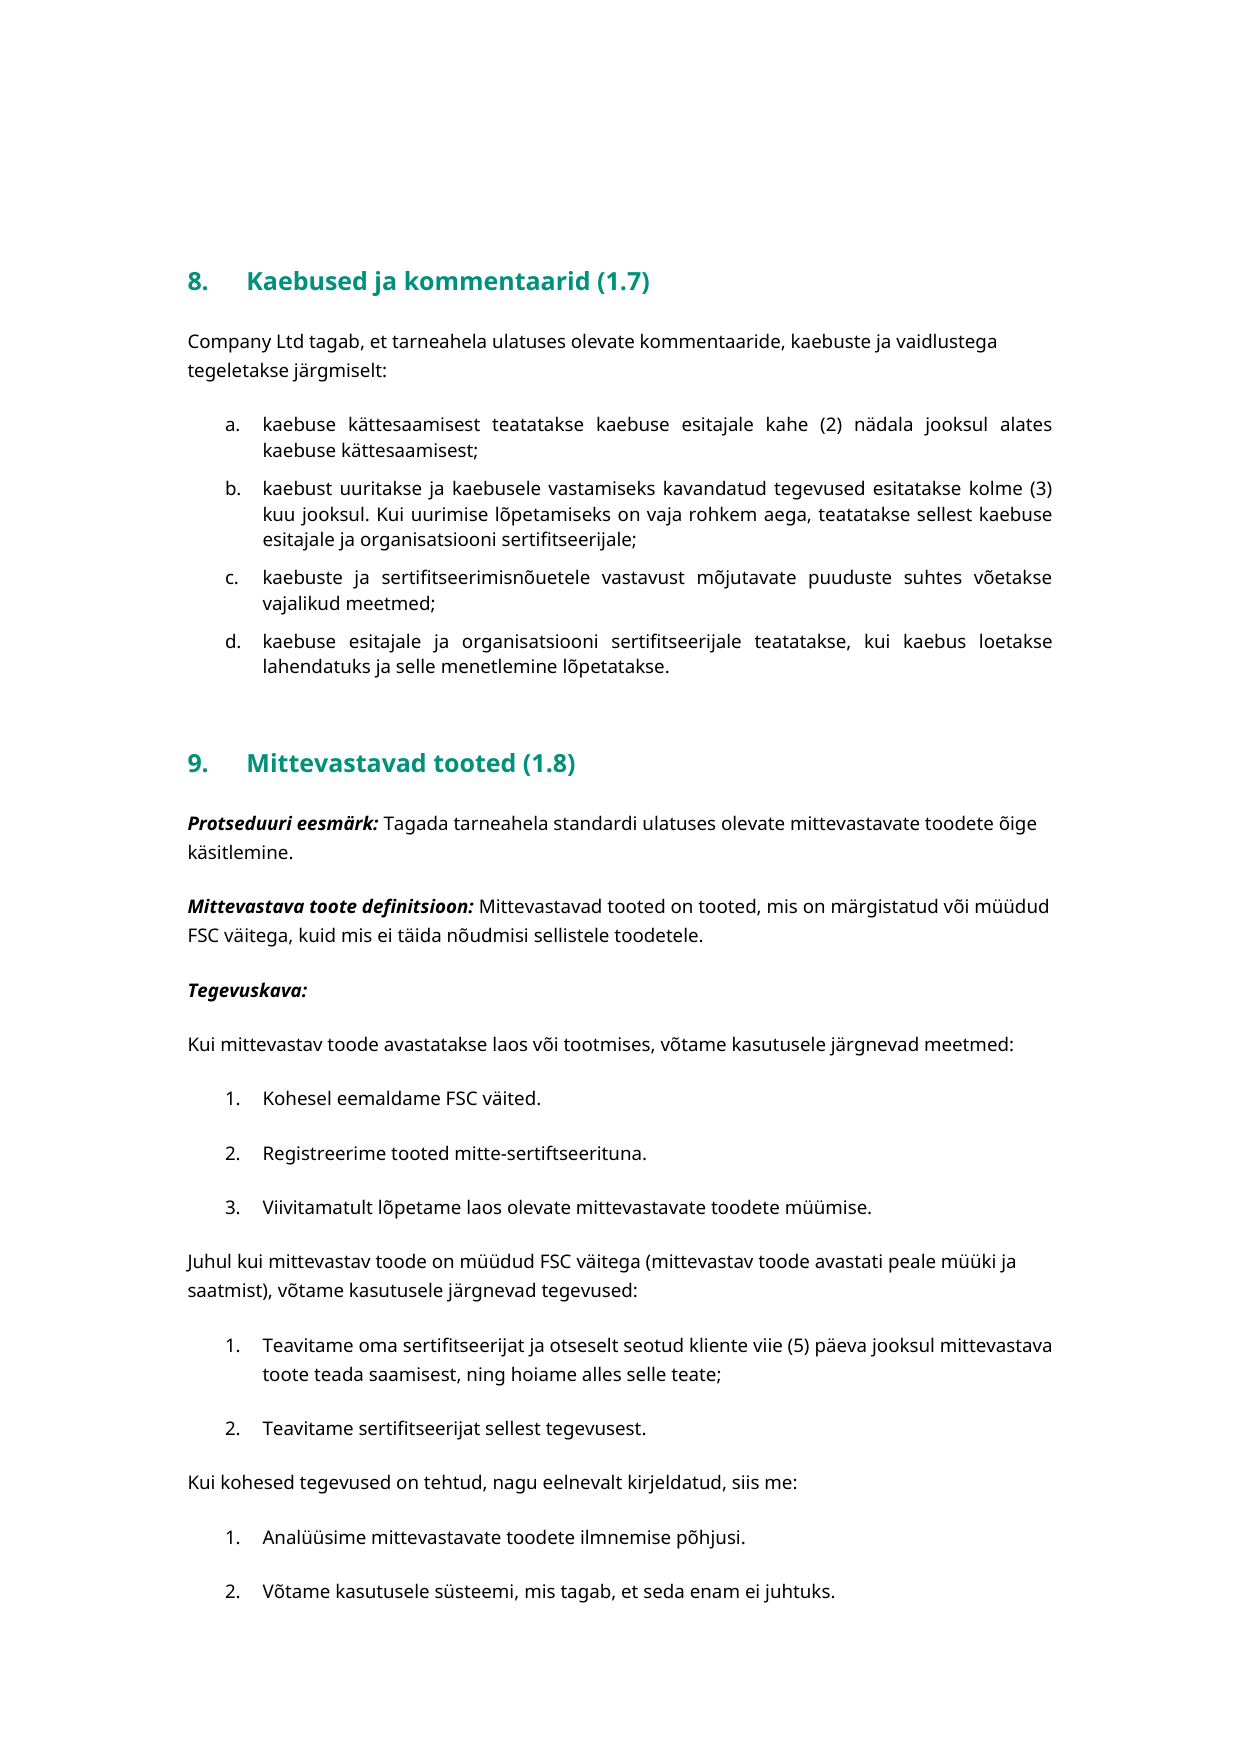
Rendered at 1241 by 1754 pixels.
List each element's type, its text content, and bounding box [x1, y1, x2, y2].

text Company Ltd tagab, et tarneahela ulatuses olevate kommentaaride, kaebuste ja vaidlustega tegeletakse järgmiselt: [187, 328, 1053, 383]
list kaebuste ja sertifitseerimisnõuetele vastavust mõjutavate puuduste suhtes võetakse vajalikud meetmed; [225, 564, 1053, 615]
list Teavitame oma sertifitseerijat ja otseselt seotud kliente viie (5) päeva jooksul mittevastava toote teada saamisest, ning hoiame alles selle teate; [225, 1332, 1053, 1387]
text Kui mittevastav toode avastatakse laos või tootmises, võtame kasutusele järgnevad meetmed: [187, 1031, 1053, 1057]
text Mittevastava toote definitsioon: Mittevastavad tooted on tooted, mis on märgistatud või müüdud FSC väitega, kuid mis ei täida nõudmisi sellistele toodetele. [187, 893, 1053, 948]
list Viivitamatult lõpetame laos olevate mittevastavate toodete müümise. [225, 1194, 1053, 1219]
list kaebuse kättesaamisest teatatakse kaebuse esitajale kahe (2) nädala jooksul alates kaebuse kättesaamisest; [225, 412, 1053, 463]
list Teavitame sertifitseerijat sellest tegevusest. [225, 1415, 1053, 1441]
text Juhul kui mittevastav toode on müüdud FSC väitega (mittevastav toode avastati peale müüki ja saatmist), võtame kasutusele järgnevad tegevused: [187, 1248, 1053, 1303]
list Kaebused ja kommentaarid (1.7) [187, 264, 1053, 298]
list Võtame kasutusele süsteemi, mis tagab, et seda enam ei juhtuks. [225, 1578, 1053, 1604]
list Analüüsime mittevastavate toodete ilmnemise põhjusi. [225, 1524, 1053, 1549]
text Protseduuri eesmärk: Tagada tarneahela standardi ulatuses olevate mittevastavate toodete õige käsitlemine. [187, 810, 1053, 865]
text Tegevuskava: [187, 977, 1053, 1002]
list kaebuse esitajale ja organisatsiooni sertifitseerijale teatatakse, kui kaebus loetakse lahendatuks ja selle menetlemine lõpetatakse. [225, 628, 1053, 679]
list Registreerime tooted mitte-sertiftseerituna. [225, 1140, 1053, 1165]
list Mittevastavad tooted (1.8) [187, 746, 1053, 780]
list kaebust uuritakse ja kaebusele vastamiseks kavandatud tegevused esitatakse kolme (3) kuu jooksul. Kui uurimise lõpetamiseks on vaja rohkem aega, teatatakse sellest kaebuse esitajale ja organisatsiooni sertifitseerijale; [225, 475, 1053, 552]
text Kui kohesed tegevused on tehtud, nagu eelnevalt kirjeldatud, siis me: [187, 1470, 1053, 1495]
list Kohesel eemaldame FSC väited. [225, 1086, 1053, 1111]
